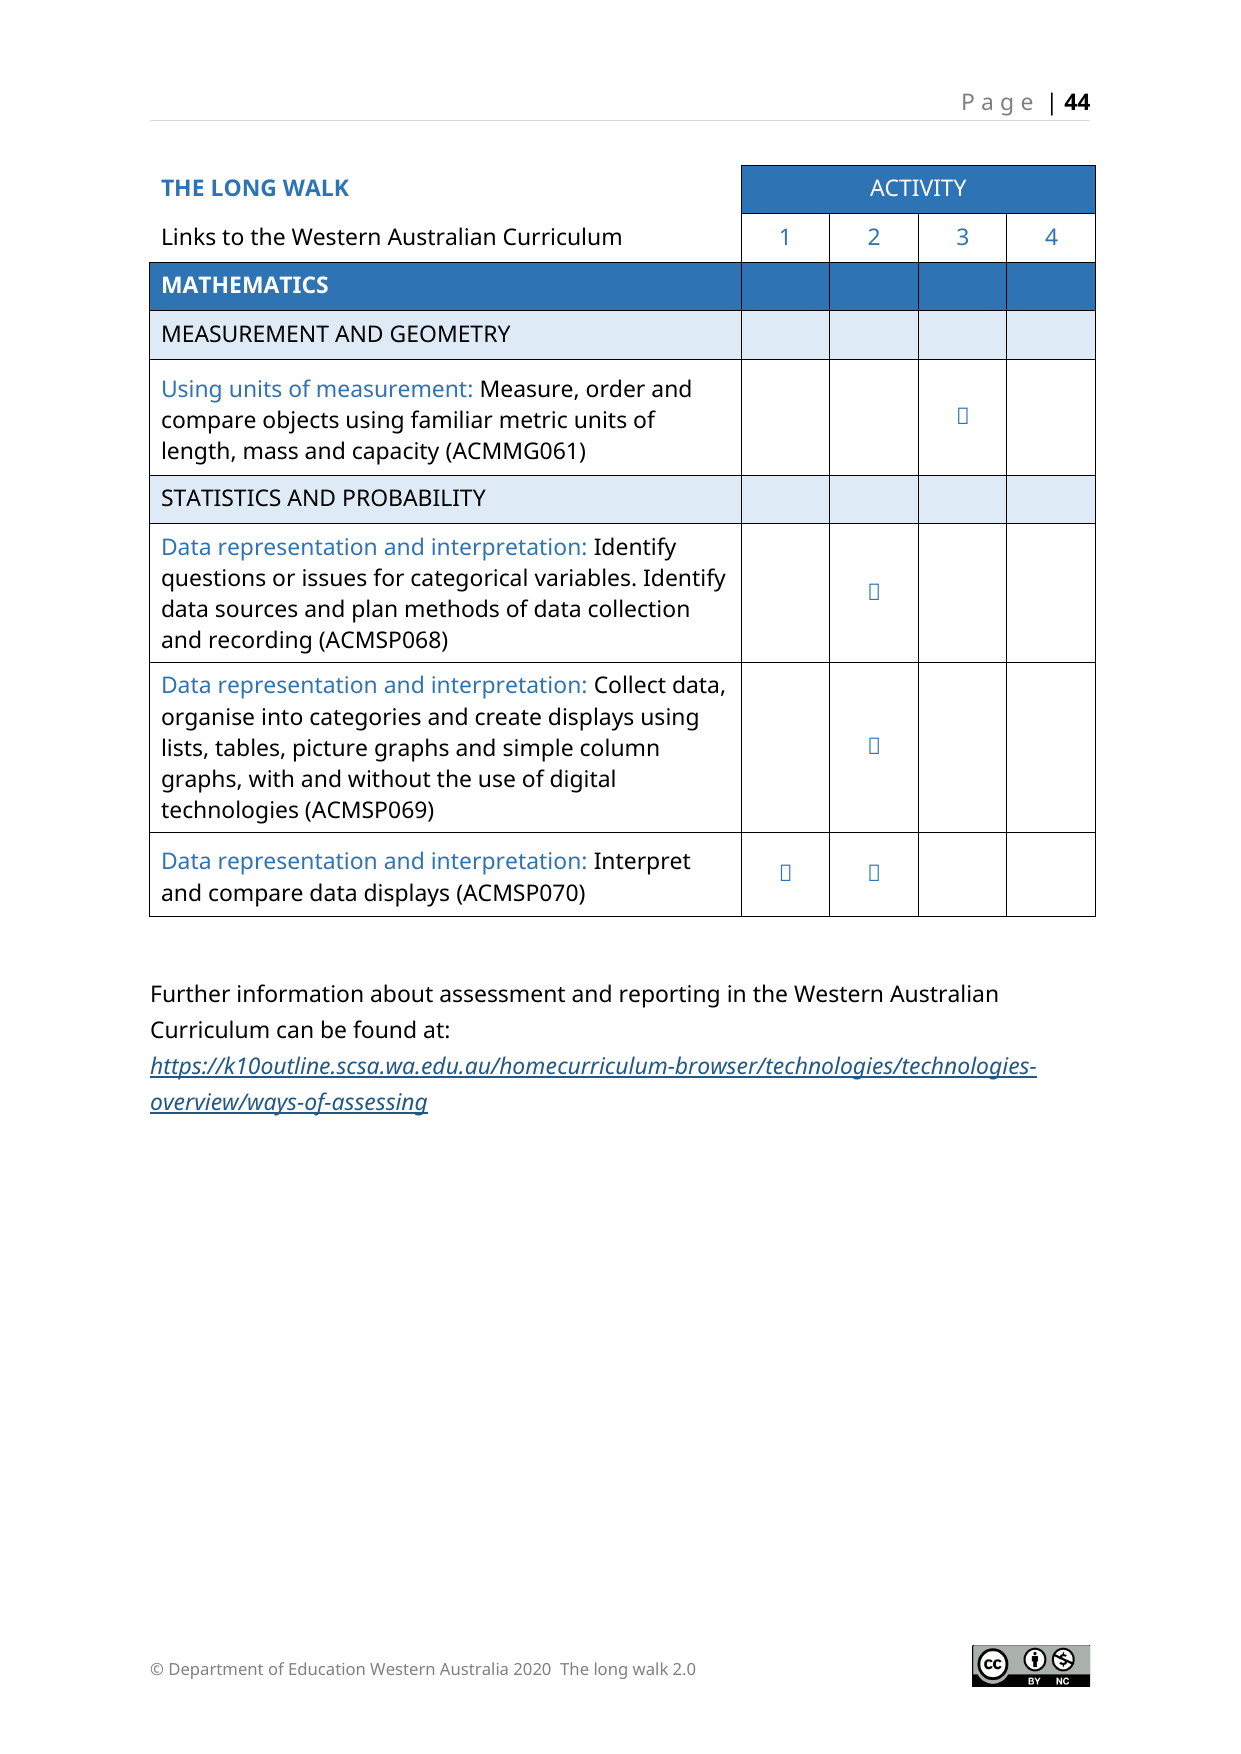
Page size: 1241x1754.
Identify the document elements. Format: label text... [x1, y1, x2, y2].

table_cell [742, 524, 829, 662]
table_cell [919, 311, 1006, 359]
table_cell [919, 524, 1006, 662]
table_cell [1007, 476, 1095, 523]
text Further information about assessment and reporting in the Western Australian Curriculum can be found at: https://k10outline.scsa.wa.edu.au/homecurriculum-browser/technologies/technologies-overview/ways-of-assessing [150, 978, 1090, 1117]
table_cell [919, 476, 1006, 523]
table_cell 3 [919, 214, 1006, 262]
table_cell [742, 360, 829, 475]
table_cell [830, 311, 918, 359]
table_cell [919, 833, 1006, 916]
table_cell [830, 360, 918, 475]
table_cell 1 [742, 214, 829, 262]
table_cell [742, 476, 829, 523]
table_cell [742, 663, 829, 832]
table_cell [830, 476, 918, 523]
table_cell Data representation and interpretation: Interpret and compare data displays (ACMSP070) [150, 833, 741, 916]
picture [972, 1645, 1091, 1687]
table_cell  [919, 360, 1006, 475]
table_cell [1007, 360, 1095, 475]
table_cell  [830, 663, 918, 832]
table_cell [830, 263, 918, 310]
table_cell [1007, 263, 1095, 310]
table_cell [919, 263, 1006, 310]
table_cell Data representation and interpretation: Identify questions or issues for categorical variables. Identify data sources and plan methods of data collection and recording (ACMSP068) [150, 524, 741, 662]
table_cell [742, 263, 829, 310]
table_cell [1007, 663, 1095, 832]
table_cell Links to the Western Australian Curriculum [150, 213, 741, 262]
table_cell [1007, 311, 1095, 359]
table_cell 2 [830, 214, 918, 262]
table_cell [1007, 524, 1095, 662]
table_cell MATHEMATICS [150, 263, 741, 310]
table_cell [742, 311, 829, 359]
table_header THE LONG WALK [150, 165, 741, 213]
table_cell STATISTICS AND PROBABILITY [150, 476, 741, 523]
table_cell Data representation and interpretation: Collect data, organise into categories and create displays using lists, tables, picture graphs and simple column graphs, with and without the use of digital technologies (ACMSP069) [150, 663, 741, 832]
table_cell  [830, 833, 918, 916]
table_cell 4 [1007, 214, 1095, 262]
table_header ACTIVITY [742, 166, 1095, 213]
table_cell Using units of measurement: Measure, order and compare objects using familiar metric units of length, mass and capacity (ACMMG061) [150, 360, 741, 475]
table_cell MEASUREMENT AND GEOMETRY [150, 311, 741, 359]
table_cell [919, 663, 1006, 832]
table_cell  [830, 524, 918, 662]
table_cell  [742, 833, 829, 916]
table_cell [1007, 833, 1095, 916]
